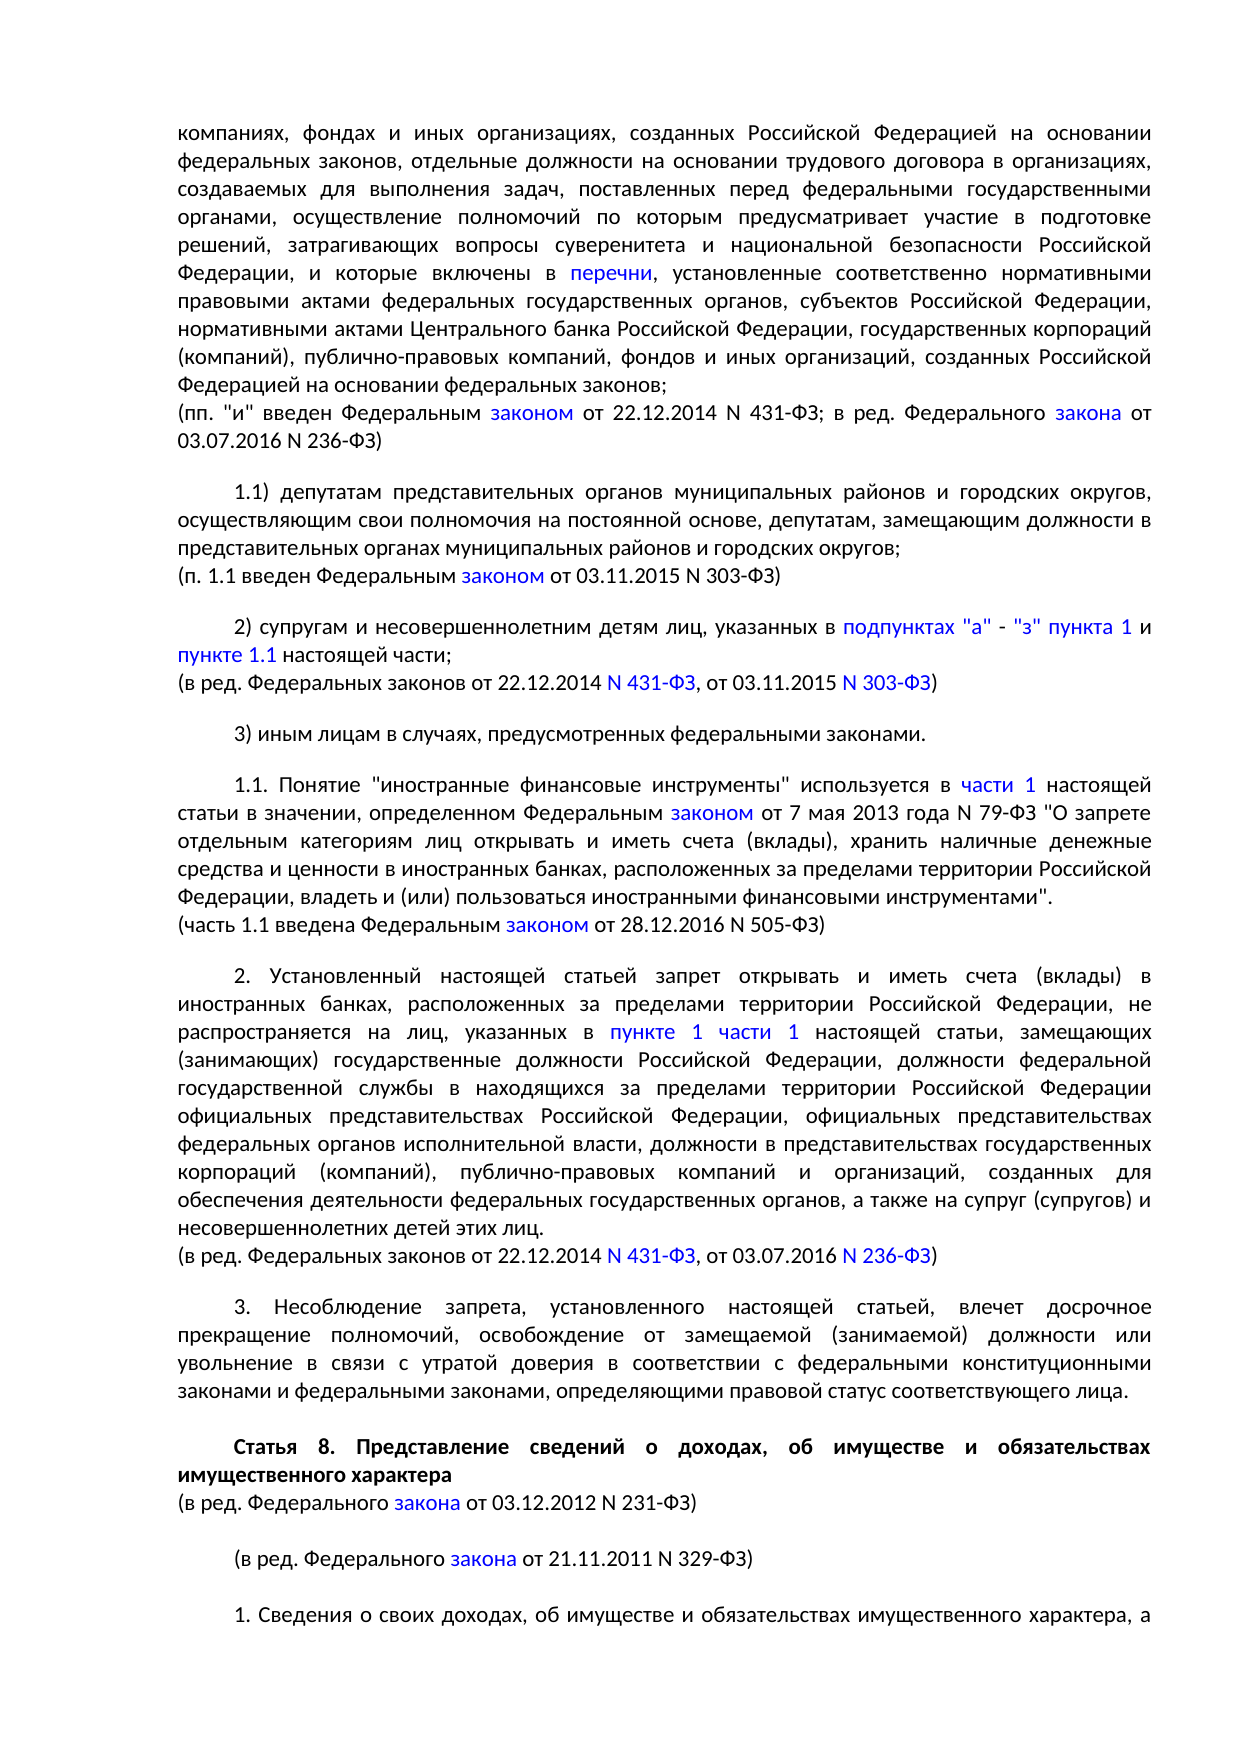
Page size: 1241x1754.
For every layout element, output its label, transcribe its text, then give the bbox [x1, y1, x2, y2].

text (п. 1.1 введен Федеральным законом от 03.11.2015 N 303-ФЗ) [177, 561, 1152, 589]
title Статья 8. Представление сведений о доходах, об имуществе и обязательствах имущественного характера [177, 1432, 1152, 1488]
text 3) иным лицам в случаях, предусмотренных федеральными законами. [177, 719, 1152, 747]
text 2) супругам и несовершеннолетним детям лиц, указанных в подпунктах "а" - "з" пункта 1 и пункте 1.1 настоящей части; [177, 612, 1152, 668]
text (в ред. Федерального закона от 03.12.2012 N 231-ФЗ) [177, 1488, 1152, 1517]
text 1.1) депутатам представительных органов муниципальных районов и городских округов, осуществляющим свои полномочия на постоянной основе, депутатам, замещающим должности в представительных органах муниципальных районов и городских округов; [177, 477, 1152, 561]
text (пп. "и" введен Федеральным законом от 22.12.2014 N 431-ФЗ; в ред. Федерального закона от 03.07.2016 N 236-ФЗ) [177, 398, 1152, 454]
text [177, 1601, 1152, 1629]
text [177, 118, 1152, 398]
text (часть 1.1 введена Федеральным законом от 28.12.2016 N 505-ФЗ) [177, 910, 1152, 938]
text (в ред. Федерального закона от 21.11.2011 N 329-ФЗ) [177, 1544, 1152, 1573]
text 3. Несоблюдение запрета, установленного настоящей статьей, влечет досрочное прекращение полномочий, освобождение от замещаемой (занимаемой) должности или увольнение в связи с утратой доверия в соответствии с федеральными конституционными законами и федеральными законами, определяющими правовой статус соответствующего лица. [177, 1292, 1152, 1404]
text 2. Установленный настоящей статьей запрет открывать и иметь счета (вклады) в иностранных банках, расположенных за пределами территории Российской Федерации, не распространяется на лиц, указанных в пункте 1 части 1 настоящей статьи, замещающих (занимающих) государственные должности Российской Федерации, должности федеральной государственной службы в находящихся за пределами территории Российской Федерации официальных представительствах Российской Федерации, официальных представительствах федеральных органов исполнительной власти, должности в представительствах государственных корпораций (компаний), публично-правовых компаний и организаций, созданных для обеспечения деятельности федеральных государственных органов, а также на супруг (супругов) и несовершеннолетних детей этих лиц. [177, 961, 1152, 1241]
text 1.1. Понятие "иностранные финансовые инструменты" используется в части 1 настоящей статьи в значении, определенном Федеральным законом от 7 мая 2013 года N 79-ФЗ "О запрете отдельным категориям лиц открывать и иметь счета (вклады), хранить наличные денежные средства и ценности в иностранных банках, расположенных за пределами территории Российской Федерации, владеть и (или) пользоваться иностранными финансовыми инструментами". [177, 770, 1152, 910]
text (в ред. Федеральных законов от 22.12.2014 N 431-ФЗ, от 03.11.2015 N 303-ФЗ) [177, 668, 1152, 696]
text (в ред. Федеральных законов от 22.12.2014 N 431-ФЗ, от 03.07.2016 N 236-ФЗ) [177, 1241, 1152, 1269]
